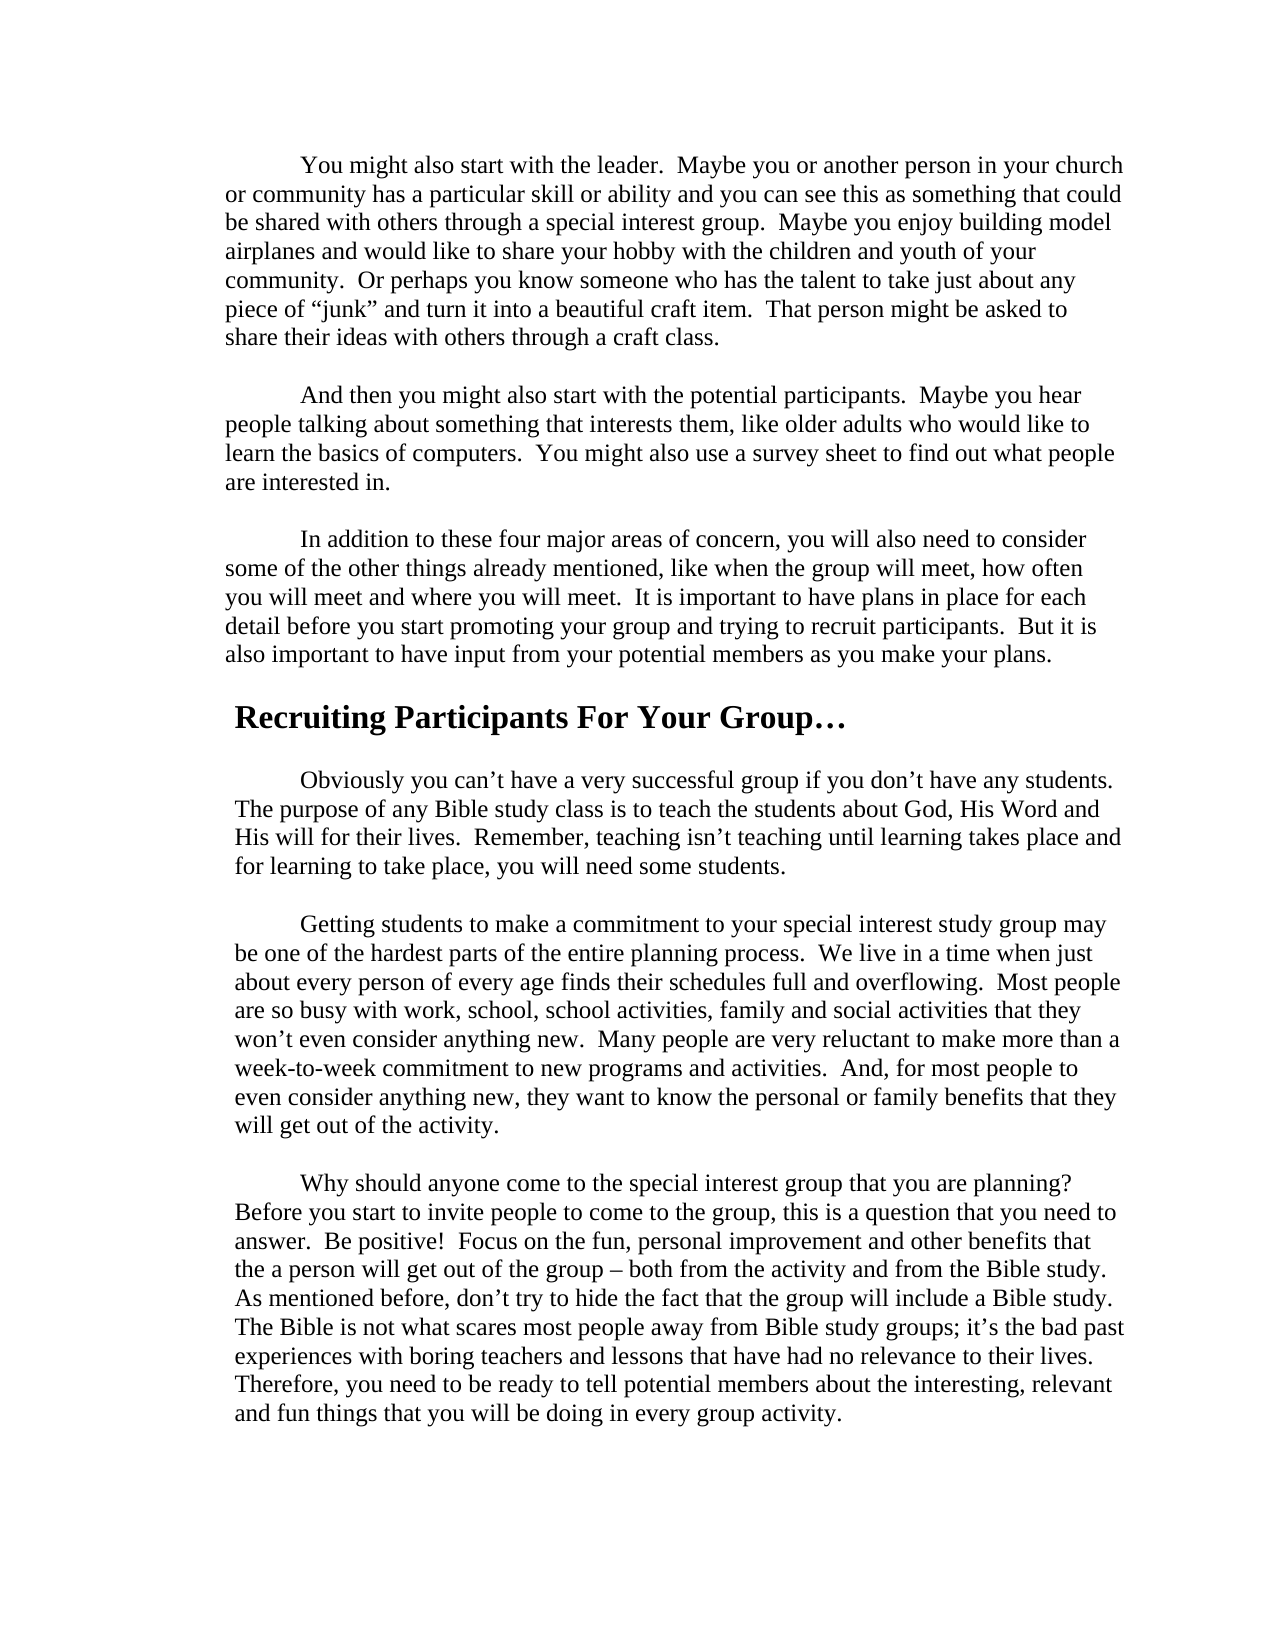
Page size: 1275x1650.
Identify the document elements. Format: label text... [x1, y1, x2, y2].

text Obviously you can’t have a very successful group if you don’t have any students. The purpose of any Bible study class is to teach the students about God, His Word and His will for their lives. Remember, teaching isn’t teaching until learning takes place and for learning to take place, you will need some students. [234, 765, 1125, 880]
text And then you might also start with the potential participants. Maybe you hear people talking about something that interests them, like older adults who would like to learn the basics of computers. You might also use a survey sheet to find out what people are interested in. [225, 380, 1125, 495]
text Why should anyone come to the special interest group that you are planning? Before you start to invite people to come to the group, this is a question that you need to answer. Be positive! Focus on the fun, personal improvement and other benefits that the a person will get out of the group – both from the activity and from the Bible study. As mentioned before, don’t try to hide the fact that the group will include a Bible study. The Bible is not what scares most people away from Bible study groups; it’s the bad past experiences with boring teachers and lessons that have had no relevance to their lives. Therefore, you need to be ready to tell potential members about the interesting, relevant and fun things that you will be doing in every group activity. [234, 1168, 1125, 1427]
text Getting students to make a commitment to your special interest study group may be one of the hardest parts of the entire planning process. We live in a time when just about every person of every age finds their schedules full and overflowing. Most people are so busy with work, school, school activities, family and social activities that they won’t even consider anything new. Many people are very reluctant to make more than a week-to-week commitment to new programs and activities. And, for most people to even consider anything new, they want to know the personal or family benefits that they will get out of the activity. [234, 909, 1125, 1139]
text Recruiting Participants For Your Group… [234, 697, 1125, 736]
text You might also start with the leader. Maybe you or another person in your church or community has a particular skill or ability and you can see this as something that could be shared with others through a special interest group. Maybe you enjoy building model airplanes and would like to share your hobby with the children and youth of your community. Or perhaps you know someone who has the talent to take just about any piece of “junk” and turn it into a beautiful craft item. That person might be asked to share their ideas with others through a craft class. [225, 150, 1125, 351]
text In addition to these four major areas of concern, you will also need to consider some of the other things already mentioned, like when the group will meet, how often you will meet and where you will meet. It is important to have plans in place for each detail before you start promoting your group and trying to recruit participants. But it is also important to have input from your potential members as you make your plans. [225, 524, 1125, 668]
